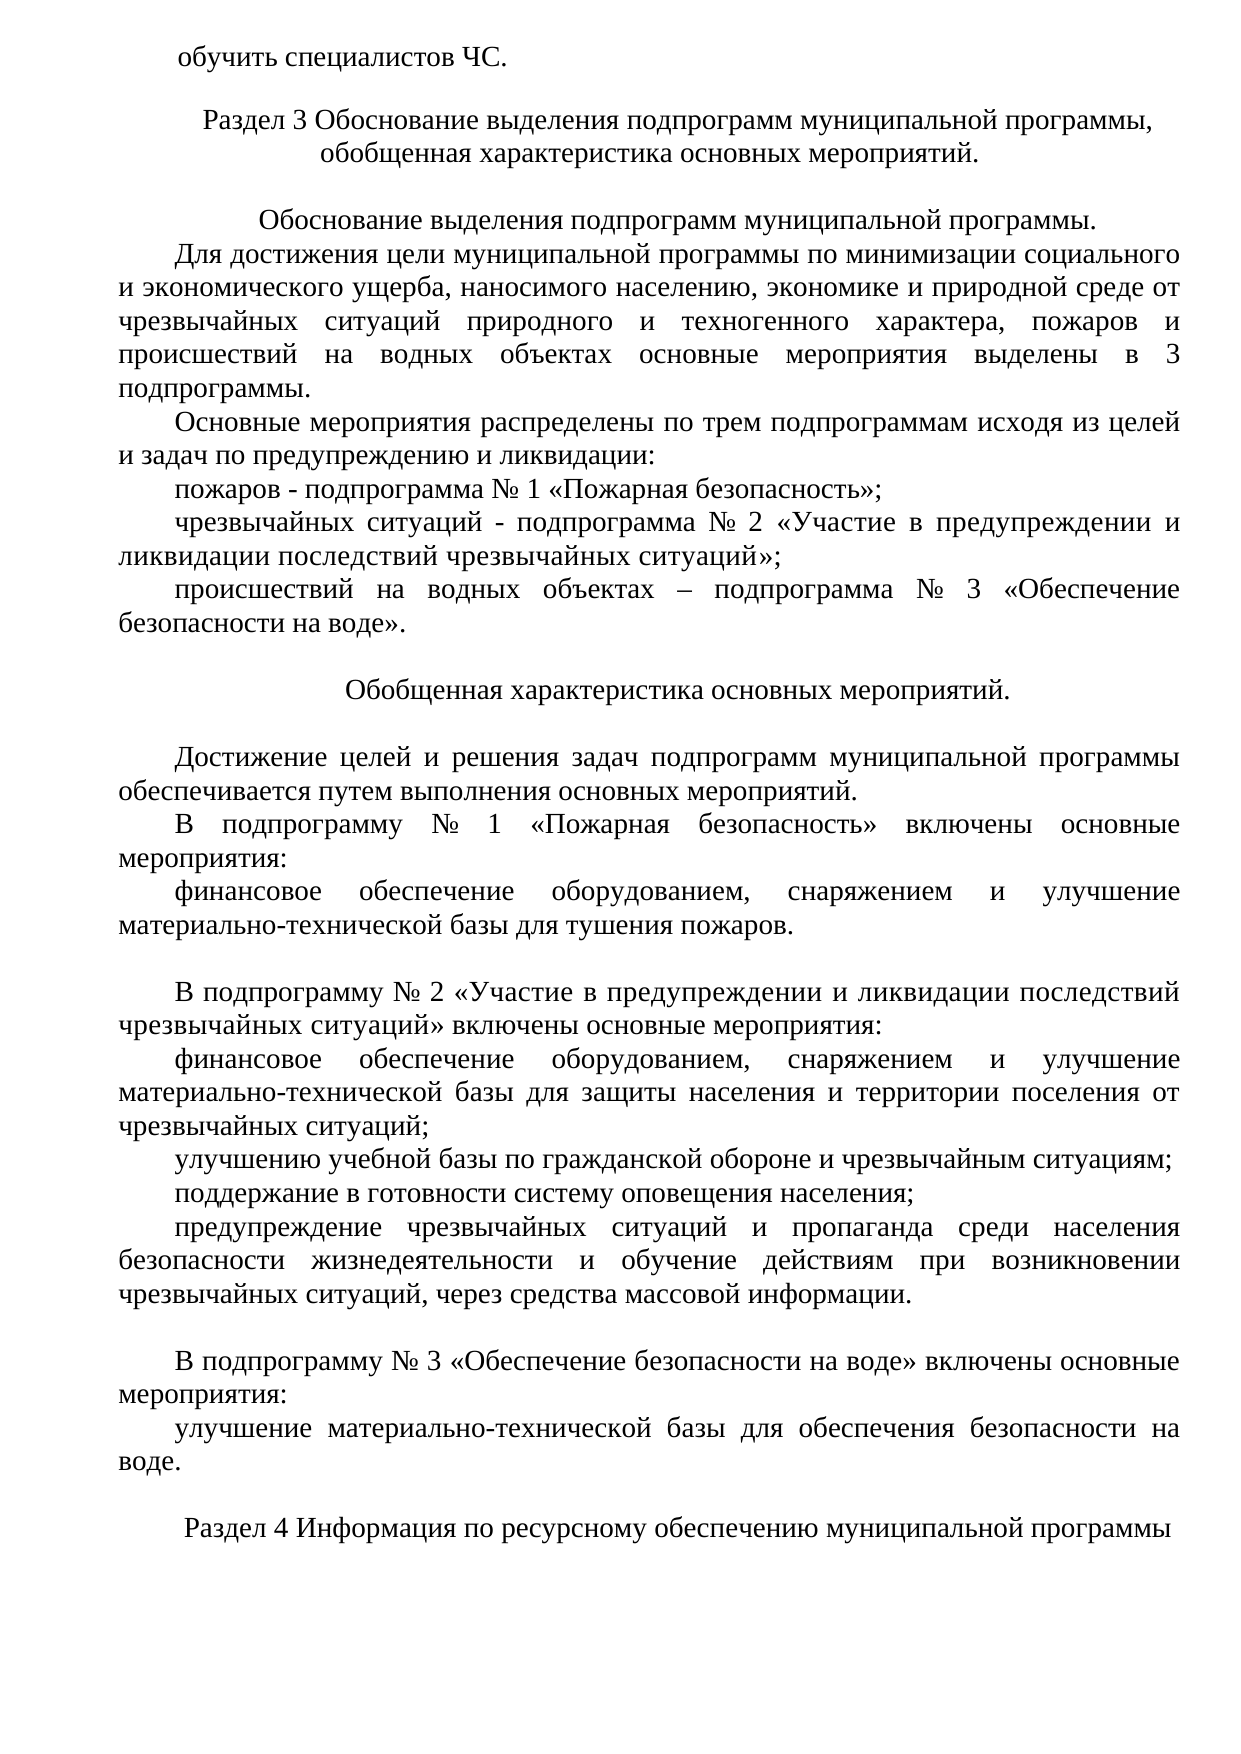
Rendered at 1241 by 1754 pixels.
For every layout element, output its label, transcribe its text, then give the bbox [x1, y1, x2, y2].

text Основные мероприятия распределены по трем подпрограммам исходя из целей и задач по предупреждению и ликвидации: [118, 404, 1181, 471]
text Обоснование выделения подпрограмм муниципальной программы. [118, 202, 1181, 236]
text улучшение материально-технической базы для обеспечения безопасности на воде. [118, 1410, 1181, 1477]
text финансовое обеспечение оборудованием, снаряжением и улучшение материально-технической базы для защиты населения и территории поселения от чрезвычайных ситуаций; [118, 1041, 1181, 1142]
text пожаров - подпрограмма № 1 «Пожарная безопасность»; [118, 471, 1181, 504]
text предупреждение чрезвычайных ситуаций и пропаганда среди населения безопасности жизнедеятельности и обучение действиям при возникновении чрезвычайных ситуаций, через средства массовой информации. [118, 1209, 1181, 1309]
text Достижение целей и решения задач подпрограмм муниципальной программы обеспечивается путем выполнения основных мероприятий. [118, 739, 1181, 806]
text происшествий на водных объектах – подпрограмма № 3 «Обеспечение безопасности на воде». [118, 571, 1181, 638]
text Раздел 4 Информация по ресурсному обеспечению муниципальной программы [118, 1511, 1181, 1544]
text В подпрограмму № 2 «Участие в предупреждении и ликвидации последствий чрезвычайных ситуаций» включены основные мероприятия: [118, 974, 1181, 1041]
text обучить специалистов ЧС. [118, 39, 1181, 73]
text В подпрограмму № 1 «Пожарная безопасность» включены основные мероприятия: [118, 806, 1181, 873]
text чрезвычайных ситуаций - подпрограмма № 2 «Участие в предупреждении и ликвидации последствий чрезвычайных ситуаций»; [118, 504, 1181, 571]
text Для достижения цели муниципальной программы по минимизации социального и экономического ущерба, наносимого населению, экономике и природной среде от чрезвычайных ситуаций природного и техногенного характера, пожаров и происшествий на водных объектах основные мероприятия выделены в 3 подпрограммы. [118, 236, 1181, 404]
text улучшению учебной базы по гражданской обороне и чрезвычайным ситуациям; [118, 1142, 1181, 1175]
text Обобщенная характеристика основных мероприятий. [118, 672, 1181, 706]
text финансовое обеспечение оборудованием, снаряжением и улучшение материально-технической базы для тушения пожаров. [118, 873, 1181, 940]
text В подпрограмму № 3 «Обеспечение безопасности на воде» включены основные мероприятия: [118, 1343, 1181, 1410]
text Раздел 3 Обоснование выделения подпрограмм муниципальной программы, обобщенная характеристика основных мероприятий. [118, 102, 1181, 169]
text поддержание в готовности систему оповещения населения; [118, 1175, 1181, 1209]
